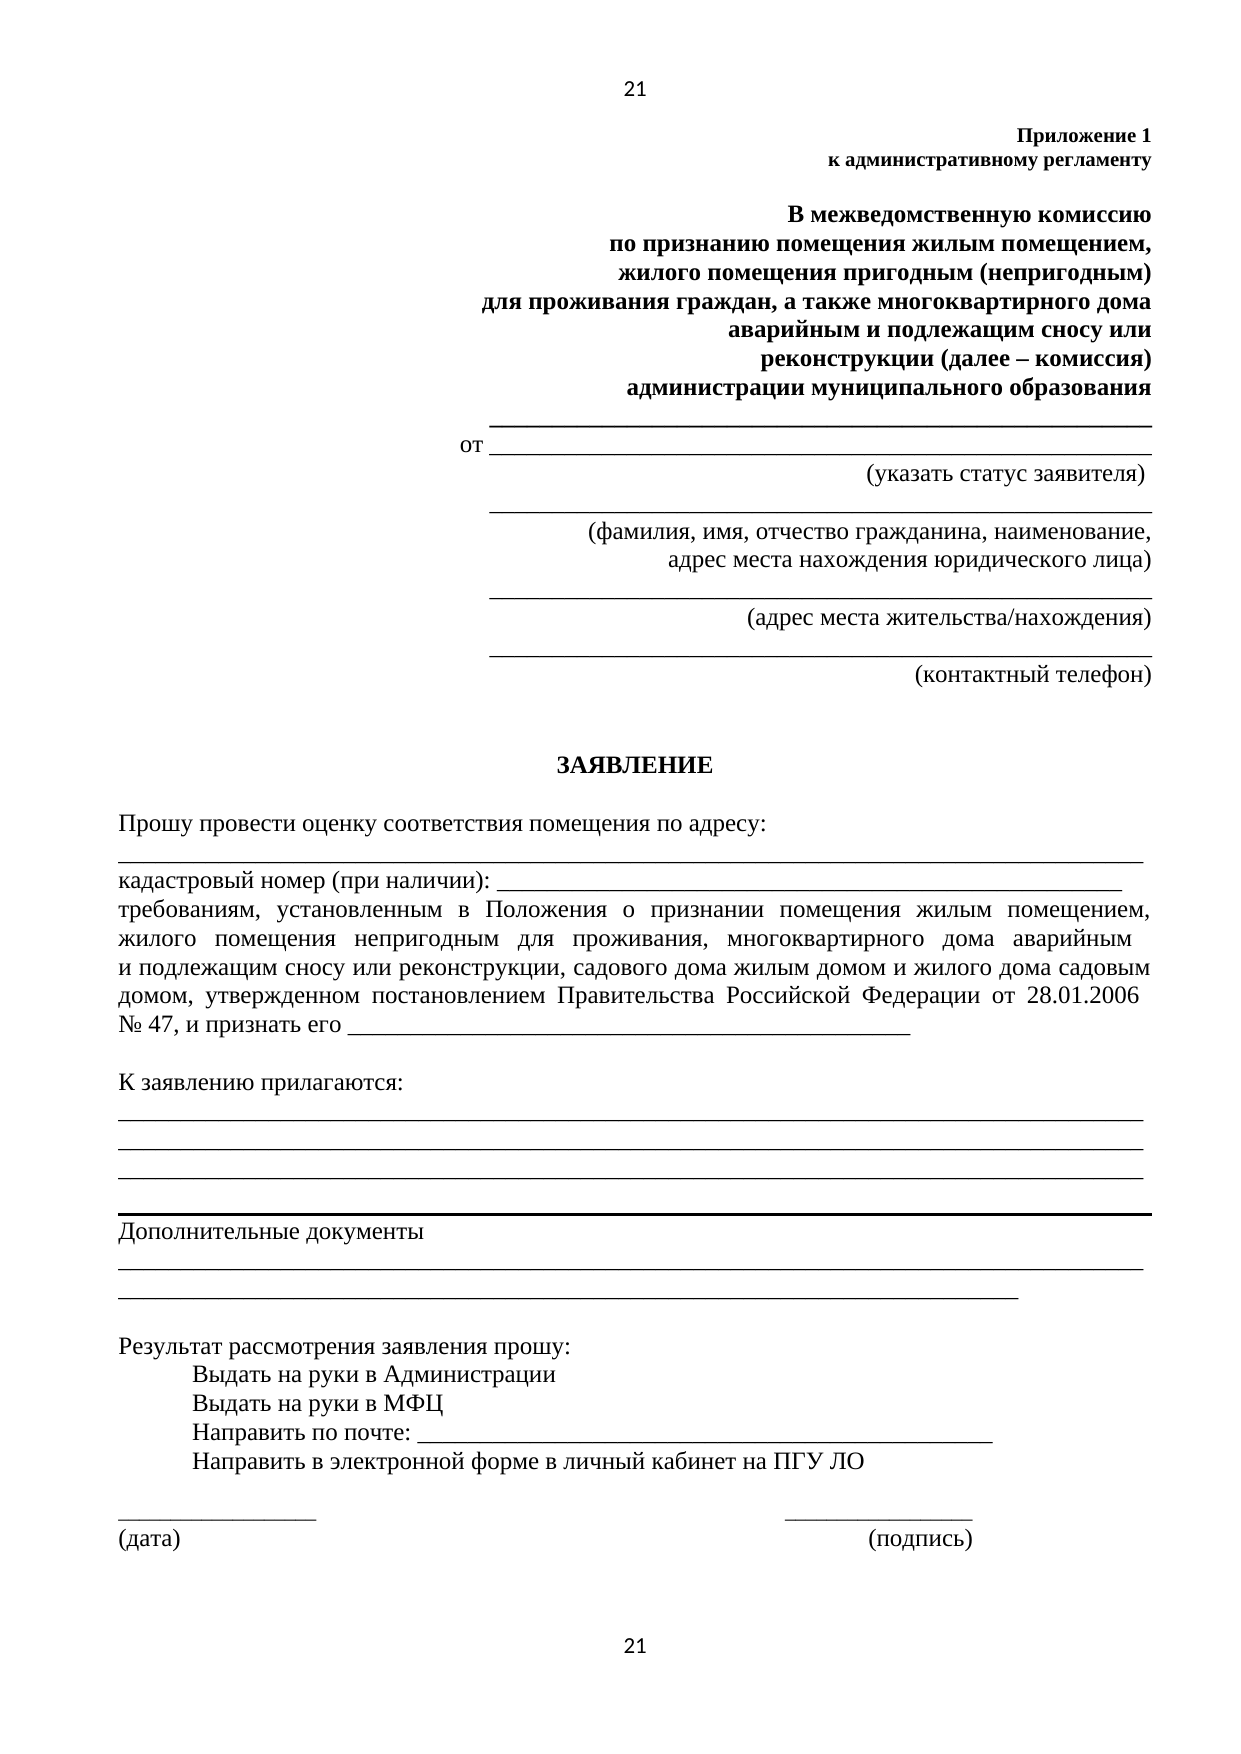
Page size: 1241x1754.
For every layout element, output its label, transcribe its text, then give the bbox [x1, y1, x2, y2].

subtitle Приложение 1 [118, 123, 1152, 147]
text _____________________________________________________ [118, 487, 1152, 516]
text Дополнительные документы __________________________________________________________________________________________________________________________________________________________ [118, 1216, 1152, 1302]
text к административному регламенту [118, 147, 1152, 171]
text  Выдать на руки в МФЦ [118, 1388, 1152, 1417]
text Прошу провести оценку соответствия помещения по адресу: [118, 808, 1152, 837]
text  Выдать на руки в Администрации [118, 1359, 1152, 1388]
text (контактный телефон) [118, 659, 1152, 688]
text ЗАЯВЛЕНИЕ [118, 751, 1152, 779]
text  Направить по почте: ______________________________________________ [118, 1417, 1152, 1446]
text К заявлению прилагаются: [118, 1067, 1152, 1096]
text реконструкции (далее – комиссия) [118, 343, 1152, 372]
text ______________________________________________________________________________________________________________________________________________________________________________________________________________________________________________________ [118, 1096, 1152, 1182]
text В межведомственную комиссию [118, 199, 1152, 228]
text (указать статус заявителя) [118, 458, 1152, 487]
text (фамилия, имя, отчество гражданина, наименование, [118, 516, 1152, 544]
text (дата) (подпись) [118, 1523, 1152, 1551]
text (адрес места жительства/нахождения) [118, 602, 1152, 631]
text Результат рассмотрения заявления прошу: [118, 1331, 1152, 1359]
text адрес места нахождения юридического лица) [118, 544, 1152, 573]
text _____________________________________________________ [118, 573, 1152, 602]
text для проживания граждан, а также многоквартирного дома [118, 286, 1152, 314]
text жилого помещения пригодным (непригодным) [118, 257, 1152, 286]
text  Направить в электронной форме в личный кабинет на ПГУ ЛО [118, 1446, 1152, 1474]
text аварийным и подлежащим сносу или [118, 314, 1152, 343]
text _____________________________________________________ [118, 401, 1152, 429]
text ___________________ __________________ [118, 1499, 1152, 1523]
text от _____________________________________________________ [118, 429, 1152, 458]
text _____________________________________________________ [118, 631, 1152, 659]
text администрации муниципального образования [118, 372, 1152, 401]
text требованиям, установленным в Положения о признании помещения жилым помещением, жилого помещения непригодным для проживания, многоквартирного дома аварийным и подлежащим сносу или реконструкции, садового дома жилым домом и жилого дома садовым домом, утвержденном постановлением Правительства Российской Федерации от 28.01.2006 № 47, и признать его _____________________________________________ [118, 894, 1152, 1038]
text __________________________________________________________________________________ кадастровый номер (при наличии): __________________________________________________ [118, 837, 1152, 894]
text по признанию помещения жилым помещением, [118, 228, 1152, 257]
